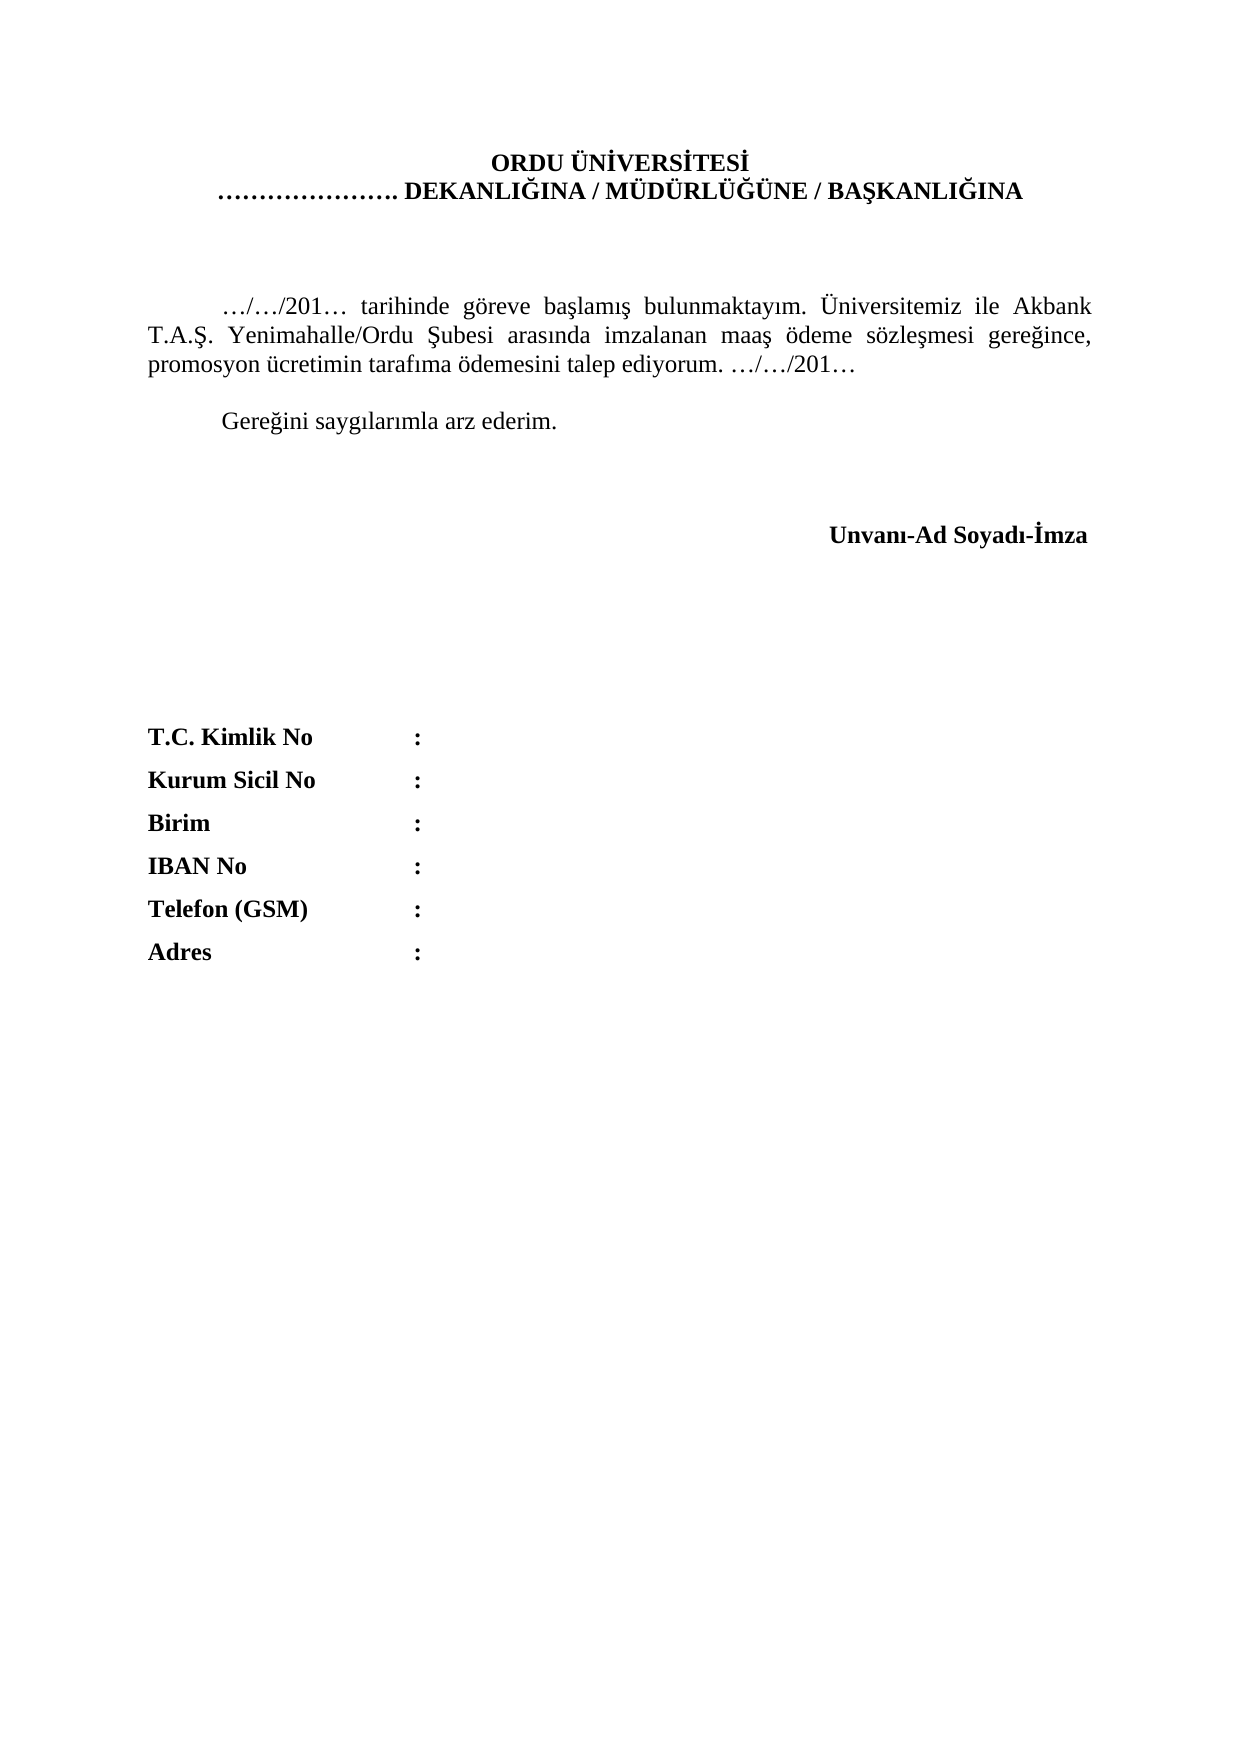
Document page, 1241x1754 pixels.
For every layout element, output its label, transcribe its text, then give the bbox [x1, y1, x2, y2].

text ORDU ÜNİVERSİTESİ [148, 148, 1093, 176]
text Birim : [148, 808, 1093, 837]
text Unvanı-Ad Soyadı-İmza [148, 521, 1093, 549]
text …………………. DEKANLIĞINA / MÜDÜRLÜĞÜNE / BAŞKANLIĞINA [148, 176, 1093, 205]
text …/…/201… tarihinde göreve başlamış bulunmaktayım. Üniversitemiz ile Akbank T.A.Ş. Yenimahalle/Ordu Şubesi arasında imzalanan maaş ödeme sözleşmesi gereğince, promosyon ücretimin tarafıma ödemesini talep ediyorum. …/…/201… [148, 291, 1093, 378]
text T.C. Kimlik No : [148, 722, 1093, 751]
text Adres : [148, 937, 1093, 966]
text Gereğini saygılarımla arz ederim. [148, 406, 1093, 435]
text Telefon (GSM) : [148, 894, 1093, 923]
text IBAN No : [148, 851, 1093, 880]
text Kurum Sicil No : [148, 765, 1093, 794]
